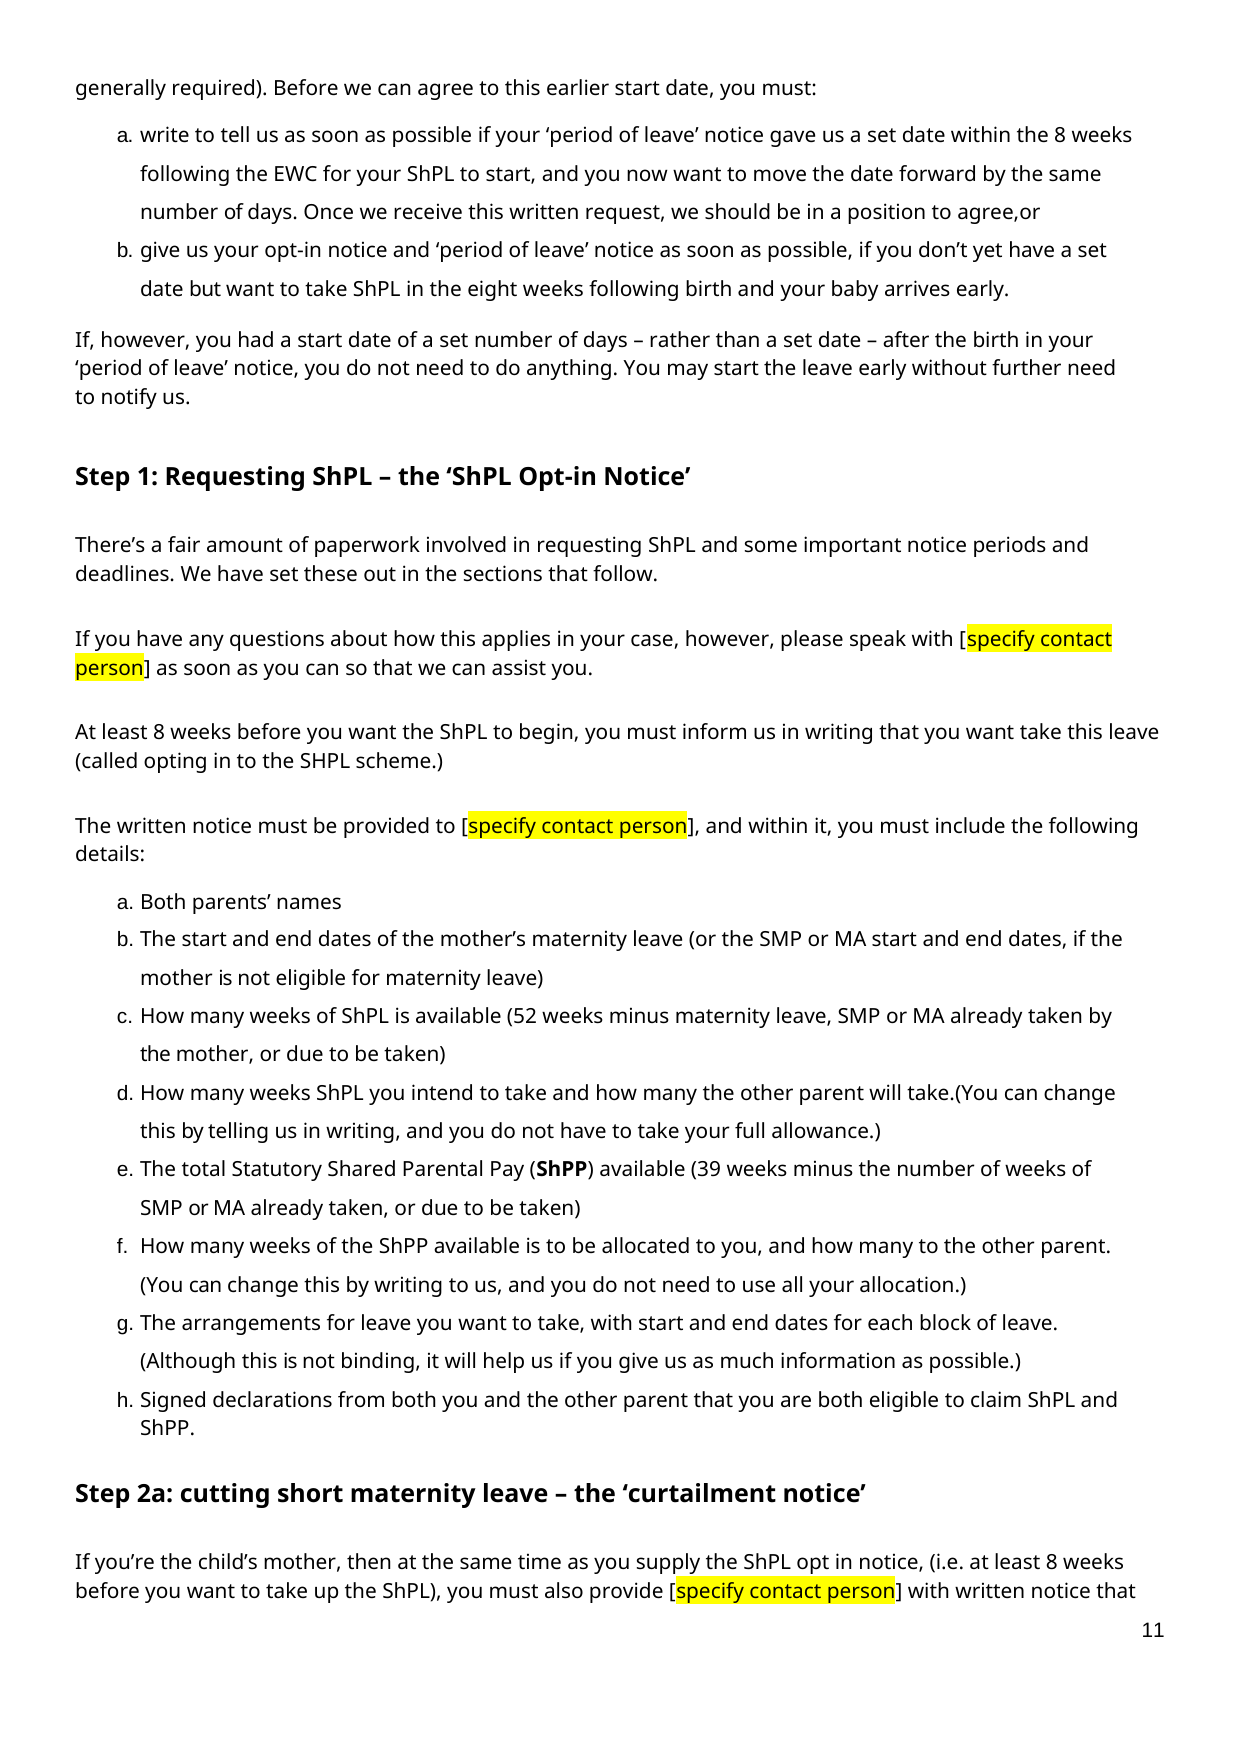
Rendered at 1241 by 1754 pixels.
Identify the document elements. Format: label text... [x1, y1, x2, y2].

text There’s a fair amount of paperwork involved in requesting ShPL and some important notice periods and deadlines. We have set these out in the sections that follow. [75, 531, 1132, 588]
list How many weeks ShPL you intend to take and how many the other parent will take.(You can change this by telling us in writing, and you do not have to take your full allowance.) [117, 1078, 1134, 1145]
list give us your opt-in notice and ‘period of leave’ notice as soon as possible, if you don’t yet have a set date but want to take ShPL in the eight weeks following birth and your baby arrives early. [117, 236, 1144, 302]
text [75, 1547, 1142, 1604]
text If, however, you had a start date of a set number of days – rather than a set date – after the birth in your ‘period of leave’ notice, you do not need to do anything. You may start the leave early without further need to notify us. [75, 325, 1126, 410]
list Signed declarations from both you and the other parent that you are both eligible to claim ShPL and ShPP. [117, 1385, 1178, 1442]
text At least 8 weeks before you want the ShPL to begin, you must inform us in writing that you want take this leave (called opting in to the SHPL scheme.) [75, 717, 1166, 774]
list Both parents’ names [117, 887, 1178, 916]
list How many weeks of the ShPP available is to be allocated to you, and how many to the other parent.(You can change this by writing to us, and you do not need to use all your allocation.) [117, 1231, 1146, 1298]
text The written notice must be provided to [specify contact person], and within it, you must include the following details: [75, 811, 1178, 868]
list write to tell us as soon as possible if your ‘period of leave’ notice gave us a set date within the 8 weeks following the EWC for your ShPL to start, and you now want to move the date forward by the same number of days. Once we receive this written request, we should be in a position to agree,or [117, 120, 1148, 226]
list The start and end dates of the mother’s maternity leave (or the SMP or MA start and end dates, if the mother is not eligible for maternity leave) [117, 924, 1162, 991]
list The arrangements for leave you want to take, with start and end dates for each block of leave.(Although this is not binding, it will help us if you give us as much information as possible.) [117, 1308, 1155, 1375]
subtitle Step 2a: cutting short maternity leave – the ‘curtailment notice’ [75, 1476, 1178, 1510]
list How many weeks of ShPL is available (52 weeks minus maternity leave, SMP or MA already taken by the mother, or due to be taken) [117, 1001, 1113, 1068]
list The total Statutory Shared Parental Pay (ShPP) available (39 weeks minus the number of weeks of SMP or MA already taken, or due to be taken) [117, 1154, 1131, 1221]
subtitle Step 1: Requesting ShPL – the ‘ShPL Opt-in Notice’ [75, 459, 1178, 493]
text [75, 73, 1120, 101]
text If you have any questions about how this applies in your case, however, please speak with [specify contact person] as soon as you can so that we can assist you. [75, 624, 1152, 681]
